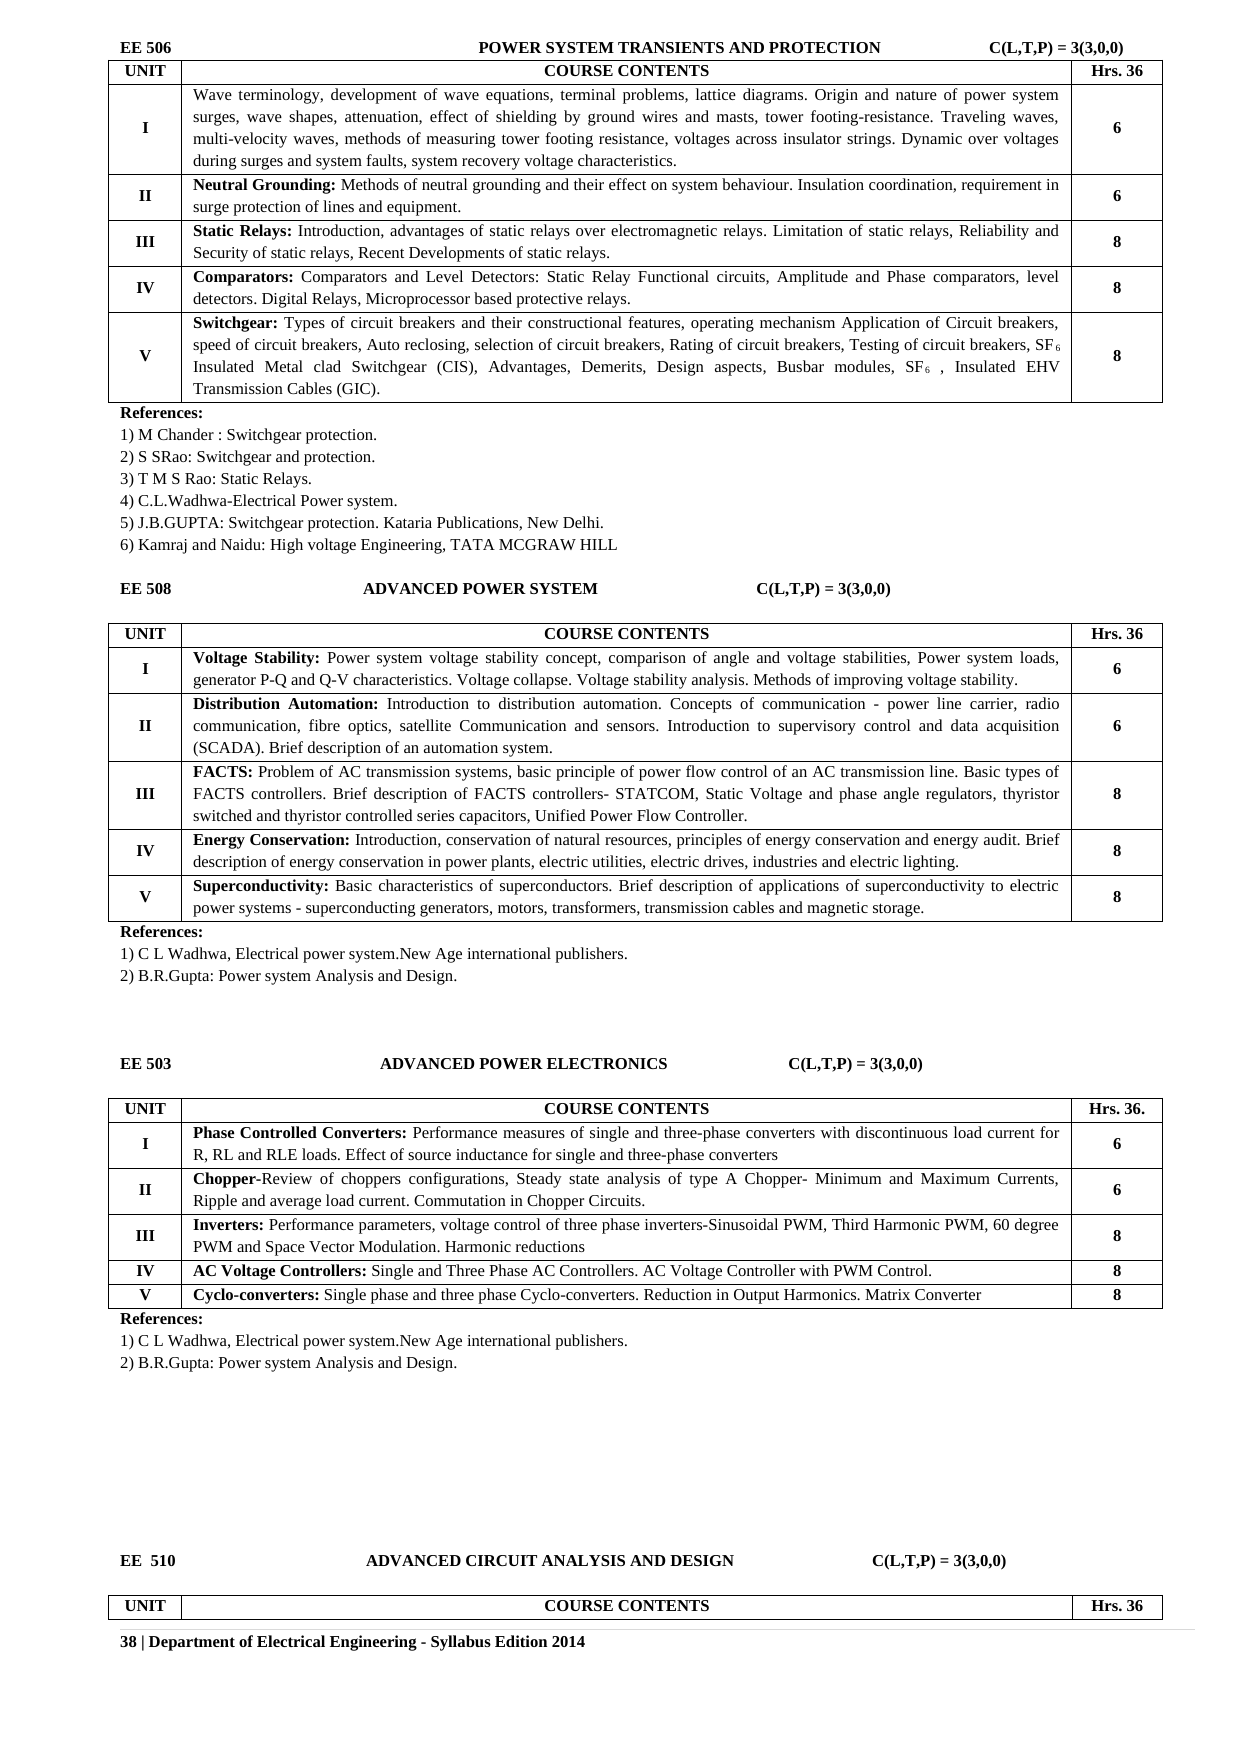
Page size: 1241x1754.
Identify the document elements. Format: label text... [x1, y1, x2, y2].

text 2) S SRao: Switchgear and protection. [120, 447, 1195, 466]
text EE 503 ADVANCED POWER ELECTRONICS C(L,T,P) = 3(3,0,0) [82, 1054, 1195, 1073]
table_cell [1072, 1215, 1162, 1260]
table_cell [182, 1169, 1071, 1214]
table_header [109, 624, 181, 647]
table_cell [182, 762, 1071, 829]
text References: [120, 403, 1195, 422]
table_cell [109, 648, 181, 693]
text EE 508 ADVANCED POWER SYSTEM C(L,T,P) = 3(3,0,0) [120, 578, 1195, 598]
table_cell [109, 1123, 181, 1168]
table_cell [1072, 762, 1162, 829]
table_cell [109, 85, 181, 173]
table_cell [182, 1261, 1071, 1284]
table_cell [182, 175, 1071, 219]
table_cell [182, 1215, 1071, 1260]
text 1) C L Wadhwa, Electrical power system.New Age international publishers. [82, 1331, 1195, 1350]
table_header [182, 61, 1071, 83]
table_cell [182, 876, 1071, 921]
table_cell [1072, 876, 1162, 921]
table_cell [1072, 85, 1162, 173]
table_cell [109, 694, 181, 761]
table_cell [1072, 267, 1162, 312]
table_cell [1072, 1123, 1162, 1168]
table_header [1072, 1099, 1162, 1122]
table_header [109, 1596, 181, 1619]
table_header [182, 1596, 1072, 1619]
text EE 510 ADVANCED CIRCUIT ANALYSIS AND DESIGN C(L,T,P) = 3(3,0,0) [120, 1551, 1195, 1570]
text 5) J.B.GUPTA: Switchgear protection. Kataria Publications, New Delhi. [120, 513, 1195, 532]
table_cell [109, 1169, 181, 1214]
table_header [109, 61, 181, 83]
text 4) C.L.Wadhwa-Electrical Power system. [120, 491, 1195, 510]
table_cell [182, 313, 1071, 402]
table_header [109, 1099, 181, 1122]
text 3) T M S Rao: Static Relays. [120, 469, 1195, 488]
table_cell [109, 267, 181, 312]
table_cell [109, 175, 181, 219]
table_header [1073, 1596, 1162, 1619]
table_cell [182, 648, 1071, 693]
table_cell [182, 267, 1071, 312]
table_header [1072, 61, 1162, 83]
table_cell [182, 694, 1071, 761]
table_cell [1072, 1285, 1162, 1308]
text EE 506 POWER SYSTEM TRANSIENTS AND PROTECTION C(L,T,P) = 3(3,0,0) [120, 37, 1195, 57]
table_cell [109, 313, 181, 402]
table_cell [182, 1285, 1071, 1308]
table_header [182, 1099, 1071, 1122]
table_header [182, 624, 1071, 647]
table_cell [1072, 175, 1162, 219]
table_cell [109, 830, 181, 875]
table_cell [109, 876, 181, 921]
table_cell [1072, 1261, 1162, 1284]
text References: [82, 922, 1195, 941]
text 2) B.R.Gupta: Power system Analysis and Design. [82, 1353, 1195, 1372]
text References: [120, 1309, 1195, 1328]
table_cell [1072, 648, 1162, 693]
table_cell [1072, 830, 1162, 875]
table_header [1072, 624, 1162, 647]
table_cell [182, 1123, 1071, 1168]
text 6) Kamraj and Naidu: High voltage Engineering, TATA MCGRAW HILL [120, 534, 1195, 554]
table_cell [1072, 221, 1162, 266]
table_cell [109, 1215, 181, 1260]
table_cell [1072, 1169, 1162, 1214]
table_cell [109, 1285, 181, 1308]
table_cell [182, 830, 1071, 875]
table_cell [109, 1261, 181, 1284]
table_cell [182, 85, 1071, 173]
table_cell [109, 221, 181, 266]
text 1) C L Wadhwa, Electrical power system.New Age international publishers. [82, 944, 1195, 963]
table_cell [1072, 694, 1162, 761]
text 2) B.R.Gupta: Power system Analysis and Design. [82, 966, 1195, 985]
text 1) M Chander : Switchgear protection. [120, 425, 1195, 444]
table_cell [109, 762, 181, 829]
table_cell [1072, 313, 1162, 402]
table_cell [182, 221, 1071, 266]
